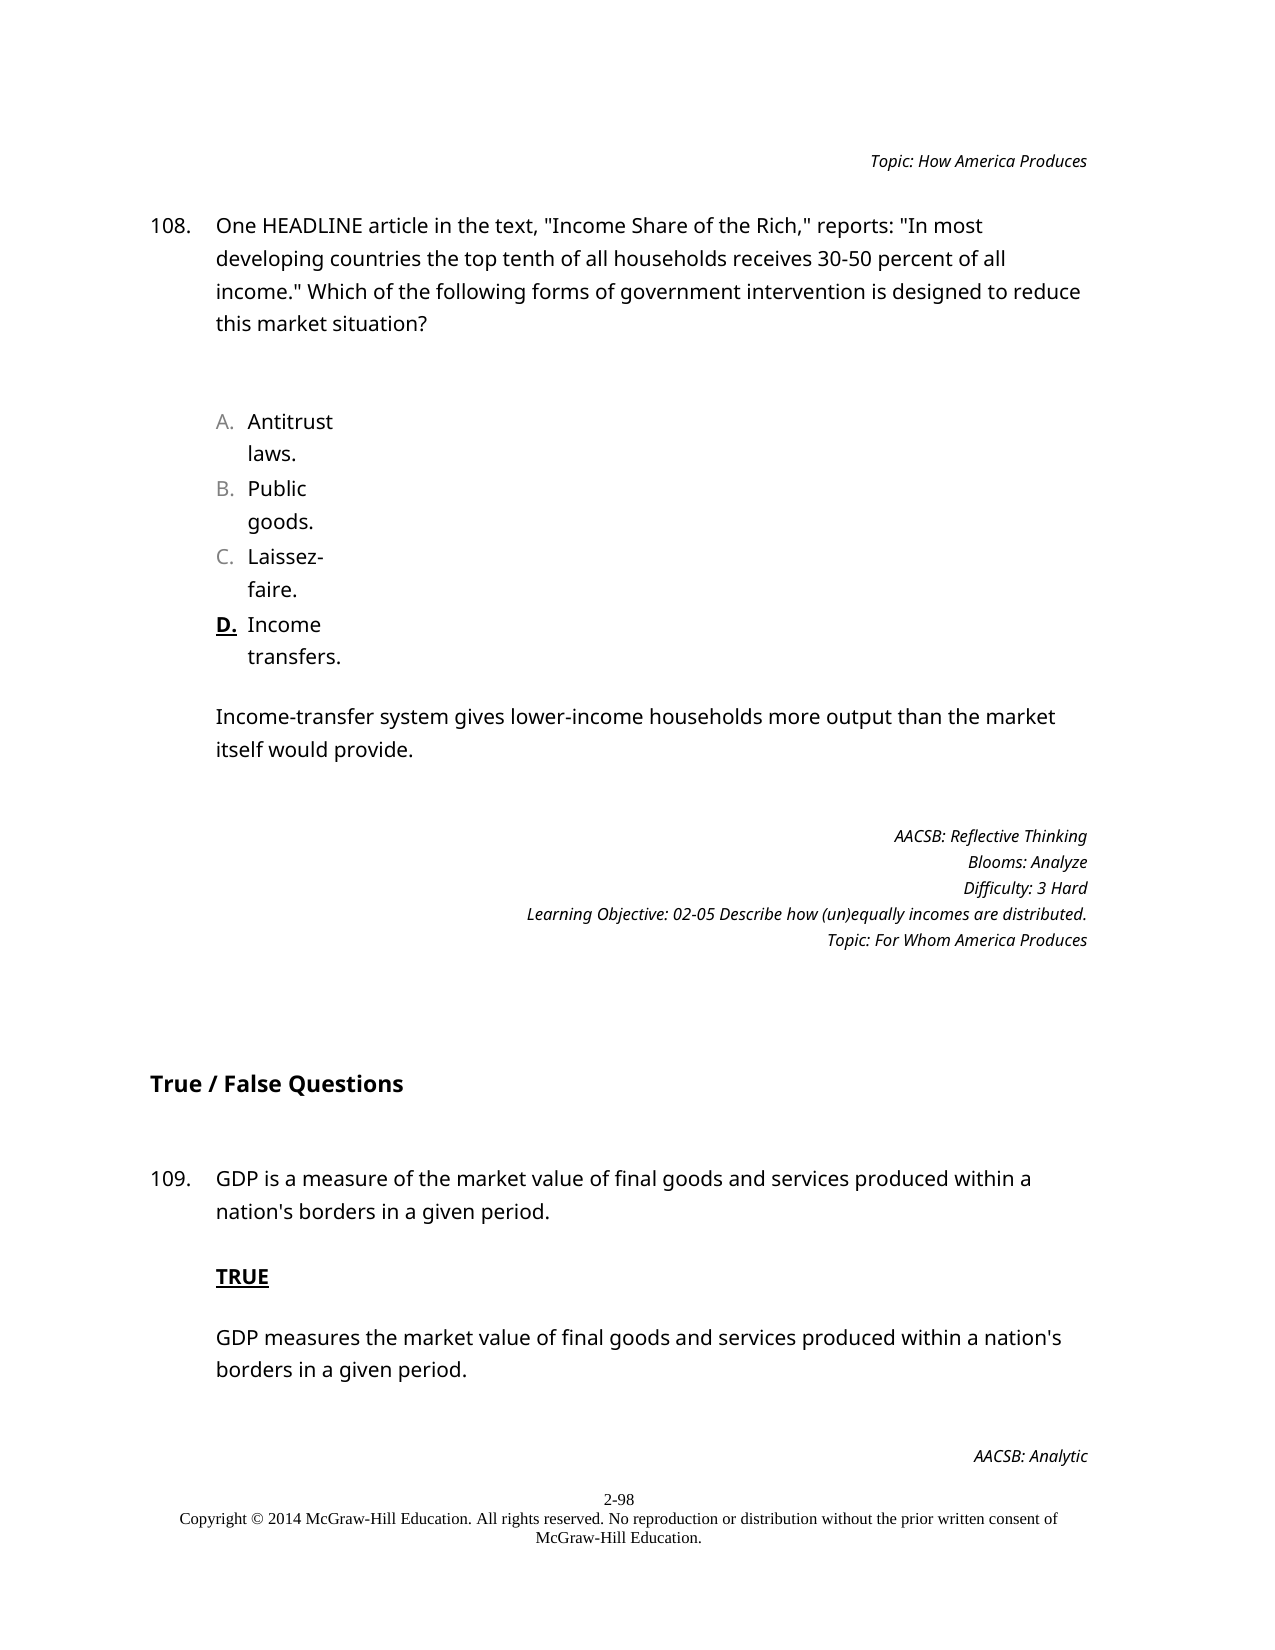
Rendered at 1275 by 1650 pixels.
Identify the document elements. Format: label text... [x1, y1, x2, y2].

table_header 109. [150, 1165, 216, 1415]
text True / False Questions [150, 1041, 1087, 1135]
table_header One HEADLINE article in the text, "Income Share of the Rich," reports: "In most developing countries the top tenth of all households receives 30-50 percent of all income." Which of the following forms of government intervention is designed to reduce this market situation? Income-transfer system gives lower-income households more output than the market itself would provide. [216, 212, 1087, 795]
table_header GDP is a measure of the market value of final goods and services produced within a nation's borders in a given period. TRUE GDP measures the market value of final goods and services produced within a nation's borders in a given period. [216, 1165, 1087, 1415]
table_header AACSB: Reflective Thinking Blooms: Analyze Difficulty: 3 Hard Learning Objective: 02-05 Describe how (un)equally incomes are distributed. Topic: For Whom America Produces [150, 824, 1087, 987]
table_header 108. [150, 212, 216, 795]
